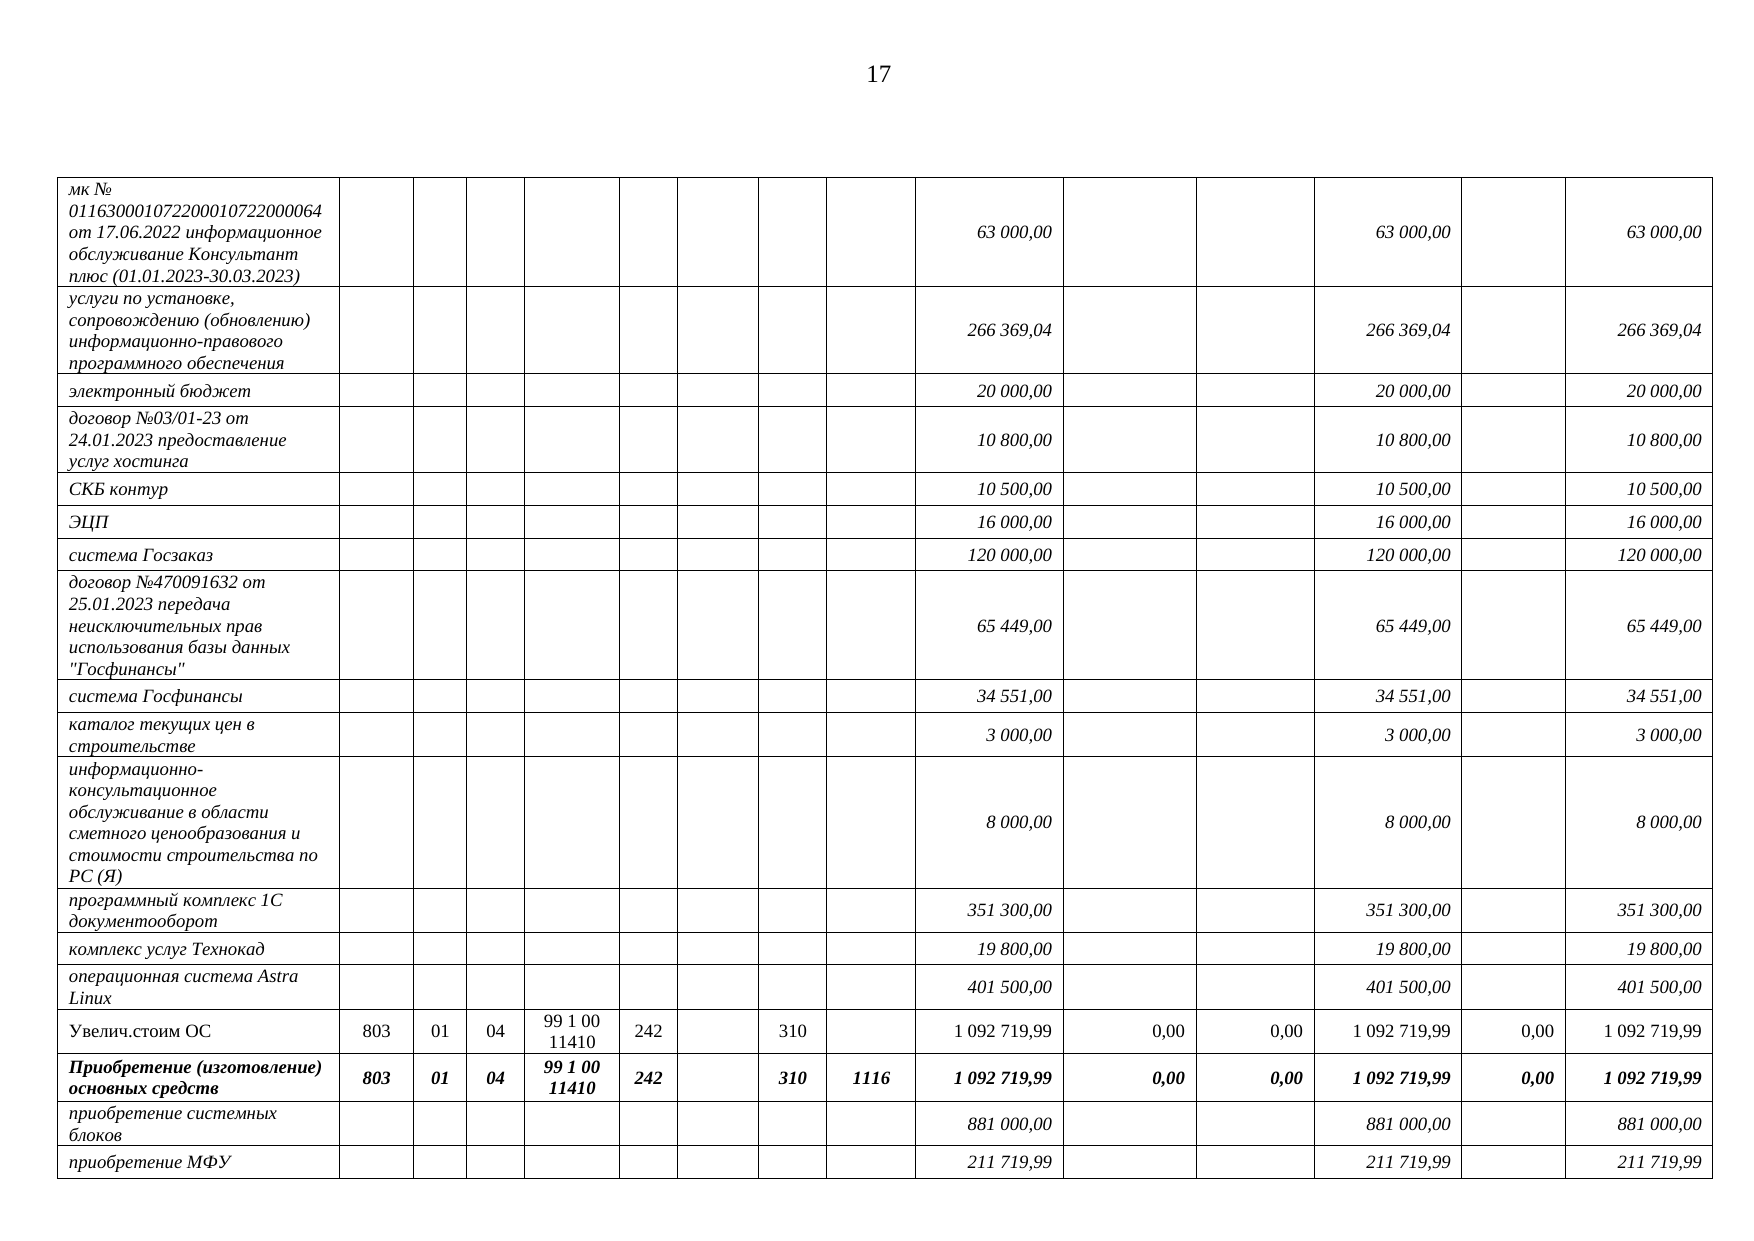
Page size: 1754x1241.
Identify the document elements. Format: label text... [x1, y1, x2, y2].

table_cell [678, 178, 758, 286]
table_cell 351 300,00 [1315, 889, 1461, 932]
table_cell услуги по установке, сопровождению (обновлению) информационно-правового программного обеспечения [58, 287, 339, 373]
table_cell 63 000,00 [916, 178, 1063, 286]
table_cell [1462, 1102, 1565, 1145]
table_cell [827, 757, 915, 887]
table_cell [1197, 407, 1314, 472]
table_cell [827, 933, 915, 964]
table_cell 34 551,00 [1566, 680, 1712, 712]
table_cell 04 [467, 1010, 524, 1053]
table_cell [1064, 933, 1196, 964]
table_cell [340, 680, 413, 712]
table_cell [467, 287, 524, 373]
table_cell [1462, 965, 1565, 1008]
table_cell [1462, 407, 1565, 472]
table_cell [340, 506, 413, 537]
table_cell 401 500,00 [1566, 965, 1712, 1008]
table_cell 0,00 [1197, 1010, 1314, 1053]
table_cell 211 719,99 [1566, 1146, 1712, 1178]
table_cell [525, 713, 619, 756]
table_cell [414, 680, 466, 712]
table_cell [414, 287, 466, 373]
table_cell [525, 965, 619, 1008]
table_cell каталог текущих цен в строительстве [58, 713, 339, 756]
table_cell [1197, 374, 1314, 406]
table_cell [340, 1146, 413, 1178]
table_cell [414, 374, 466, 406]
table_cell [340, 473, 413, 505]
table_cell [467, 1146, 524, 1178]
table_cell [678, 1010, 758, 1053]
table_cell комплекс услуг Технокад [58, 933, 339, 964]
table_cell [1462, 571, 1565, 679]
table_cell [678, 680, 758, 712]
table_cell 19 800,00 [916, 933, 1063, 964]
table_cell [1462, 287, 1565, 373]
table_cell 34 551,00 [916, 680, 1063, 712]
table_cell 120 000,00 [1315, 539, 1461, 570]
table_cell [827, 506, 915, 537]
table_cell [1064, 287, 1196, 373]
table_cell [620, 539, 677, 570]
table_cell 0,00 [1462, 1054, 1565, 1101]
table_cell [759, 889, 826, 932]
table_cell [1064, 1102, 1196, 1145]
table_cell [678, 571, 758, 679]
table_cell [1462, 539, 1565, 570]
table_cell [1197, 1102, 1314, 1145]
table_cell [525, 539, 619, 570]
table_cell [340, 889, 413, 932]
table_cell 10 500,00 [916, 473, 1063, 505]
table_cell [414, 178, 466, 286]
table_cell электронный бюджет [58, 374, 339, 406]
table_cell [827, 178, 915, 286]
table_cell [620, 965, 677, 1008]
table_cell [620, 933, 677, 964]
table_cell [467, 965, 524, 1008]
table_cell 266 369,04 [916, 287, 1063, 373]
table_cell 01 [414, 1054, 466, 1101]
table_cell 881 000,00 [1315, 1102, 1461, 1145]
table_cell [759, 933, 826, 964]
table_cell [620, 374, 677, 406]
table_cell [467, 506, 524, 537]
table_cell Приобретение (изготовление) основных средств [58, 1054, 339, 1101]
table_cell [467, 889, 524, 932]
table_cell 65 449,00 [916, 571, 1063, 679]
table_cell [678, 506, 758, 537]
table_cell [340, 539, 413, 570]
table_cell 1 092 719,99 [1315, 1010, 1461, 1053]
table_cell [620, 713, 677, 756]
table_cell [759, 1146, 826, 1178]
table_cell [620, 506, 677, 537]
table_cell [525, 407, 619, 472]
table_cell [340, 178, 413, 286]
table_cell 1 092 719,99 [916, 1010, 1063, 1053]
table_cell [1064, 178, 1196, 286]
table_cell [1064, 374, 1196, 406]
table_cell [414, 539, 466, 570]
table_cell 120 000,00 [1566, 539, 1712, 570]
table_cell [827, 1146, 915, 1178]
table_cell [467, 933, 524, 964]
table_cell 310 [759, 1010, 826, 1053]
table_cell 10 500,00 [1566, 473, 1712, 505]
table_cell 8 000,00 [1566, 757, 1712, 887]
table_cell [525, 889, 619, 932]
table_cell [678, 287, 758, 373]
table_cell [525, 506, 619, 537]
table_cell [620, 407, 677, 472]
table_cell [1462, 889, 1565, 932]
table_cell [1197, 757, 1314, 887]
table_cell 34 551,00 [1315, 680, 1461, 712]
table_cell 351 300,00 [1566, 889, 1712, 932]
table_cell [414, 407, 466, 472]
table_cell 242 [620, 1054, 677, 1101]
table_cell 120 000,00 [916, 539, 1063, 570]
table_cell 1 092 719,99 [1315, 1054, 1461, 1101]
table_cell 3 000,00 [916, 713, 1063, 756]
table_cell [525, 680, 619, 712]
table_cell 211 719,99 [916, 1146, 1063, 1178]
table_cell [620, 757, 677, 887]
table_cell [1064, 680, 1196, 712]
table_cell [1462, 1146, 1565, 1178]
table_cell [759, 1102, 826, 1145]
table_cell [1064, 965, 1196, 1008]
table_cell [1197, 680, 1314, 712]
table_cell [525, 933, 619, 964]
table_cell 16 000,00 [1315, 506, 1461, 537]
table_cell [340, 713, 413, 756]
table_cell [678, 889, 758, 932]
table_cell 0,00 [1064, 1010, 1196, 1053]
table_cell 1 092 719,99 [1566, 1054, 1712, 1101]
table_cell [620, 287, 677, 373]
table_cell [827, 965, 915, 1008]
table_cell [620, 889, 677, 932]
table_cell [1197, 713, 1314, 756]
table_cell 881 000,00 [1566, 1102, 1712, 1145]
table_cell [1197, 506, 1314, 537]
table_cell [759, 178, 826, 286]
table_cell [678, 539, 758, 570]
table_cell [414, 1102, 466, 1145]
table_cell [1462, 178, 1565, 286]
table_cell 19 800,00 [1315, 933, 1461, 964]
table_cell 266 369,04 [1566, 287, 1712, 373]
table_cell [759, 571, 826, 679]
table_cell [467, 374, 524, 406]
table_cell [759, 539, 826, 570]
table_cell 8 000,00 [916, 757, 1063, 887]
table_cell ЭЦП [58, 506, 339, 537]
table_cell [1197, 287, 1314, 373]
table_cell [1462, 506, 1565, 537]
table_cell [467, 539, 524, 570]
table_cell [525, 1146, 619, 1178]
table_cell [827, 680, 915, 712]
table_cell [678, 1102, 758, 1145]
table_cell [827, 374, 915, 406]
table_cell 8 000,00 [1315, 757, 1461, 887]
table_cell 803 [340, 1054, 413, 1101]
table_cell [1462, 374, 1565, 406]
table_cell 65 449,00 [1566, 571, 1712, 679]
table_cell [678, 473, 758, 505]
table_cell 20 000,00 [1566, 374, 1712, 406]
table_cell 19 800,00 [1566, 933, 1712, 964]
table_cell программный комплекс 1С документооборот [58, 889, 339, 932]
table_cell договор №470091632 от 25.01.2023 передача неисключительных прав использования базы данных "Госфинансы" [58, 571, 339, 679]
table_cell 803 [340, 1010, 413, 1053]
table_cell [414, 506, 466, 537]
table_cell 99 1 00 11410 [525, 1054, 619, 1101]
table_cell [678, 1146, 758, 1178]
table_cell [678, 374, 758, 406]
table_cell [759, 374, 826, 406]
table_cell мк № 011630001072200010722000064 от 17.06.2022 информационное обслуживание Консультант плюс (01.01.2023-30.03.2023) [58, 178, 339, 286]
table_cell 99 1 00 11410 [525, 1010, 619, 1053]
table_cell [467, 757, 524, 887]
table_cell [414, 713, 466, 756]
table_cell [827, 407, 915, 472]
table_cell [525, 287, 619, 373]
table_cell [620, 473, 677, 505]
table_cell система Госзаказ [58, 539, 339, 570]
table_cell 401 500,00 [1315, 965, 1461, 1008]
table_cell [467, 571, 524, 679]
table_cell [759, 757, 826, 887]
table_cell [467, 473, 524, 505]
table_cell [340, 757, 413, 887]
table_cell приобретение системных блоков [58, 1102, 339, 1145]
table_cell [467, 1102, 524, 1145]
table_cell [525, 571, 619, 679]
table_cell [525, 1102, 619, 1145]
table_cell [1462, 757, 1565, 887]
table_cell [678, 965, 758, 1008]
table_cell 10 800,00 [916, 407, 1063, 472]
table_cell 16 000,00 [916, 506, 1063, 537]
table_cell [340, 407, 413, 472]
table_cell [1197, 933, 1314, 964]
table_cell СКБ контур [58, 473, 339, 505]
table_cell [414, 757, 466, 887]
table_cell [1064, 571, 1196, 679]
table_cell [1064, 506, 1196, 537]
table_cell [1064, 713, 1196, 756]
table_cell [1197, 965, 1314, 1008]
table_cell [1064, 889, 1196, 932]
table_cell [414, 571, 466, 679]
table_cell [1064, 1146, 1196, 1178]
table_cell [759, 473, 826, 505]
table_cell [467, 680, 524, 712]
table_cell [414, 1146, 466, 1178]
table_cell [525, 473, 619, 505]
table_cell 1 092 719,99 [916, 1054, 1063, 1101]
table_cell [467, 407, 524, 472]
table_cell 881 000,00 [916, 1102, 1063, 1145]
table_cell [759, 287, 826, 373]
table_cell [1064, 539, 1196, 570]
table_cell [827, 889, 915, 932]
table_cell [1462, 473, 1565, 505]
table_cell 16 000,00 [1566, 506, 1712, 537]
table_cell [1462, 713, 1565, 756]
table_cell [678, 407, 758, 472]
table_cell 242 [620, 1010, 677, 1053]
table_cell [467, 178, 524, 286]
table_cell [1462, 680, 1565, 712]
table_cell 10 500,00 [1315, 473, 1461, 505]
table_cell [1064, 407, 1196, 472]
table_cell [827, 287, 915, 373]
table_cell [1462, 933, 1565, 964]
table_cell [827, 1010, 915, 1053]
table_cell [827, 473, 915, 505]
table_cell [414, 473, 466, 505]
table_cell [414, 889, 466, 932]
table_cell 211 719,99 [1315, 1146, 1461, 1178]
table_cell договор №03/01-23 от 24.01.2023 предоставление услуг хостинга [58, 407, 339, 472]
table_cell [759, 713, 826, 756]
table_cell 10 800,00 [1315, 407, 1461, 472]
table_cell [340, 571, 413, 679]
table_cell [1197, 889, 1314, 932]
table_cell [759, 965, 826, 1008]
table_cell информационно-консультационное обслуживание в области сметного ценообразования и стоимости строительства по РС (Я) [58, 757, 339, 887]
table_cell [620, 1102, 677, 1145]
table_cell [1197, 178, 1314, 286]
table_cell [340, 1102, 413, 1145]
table_cell [827, 713, 915, 756]
table_cell [1197, 539, 1314, 570]
table_cell [414, 933, 466, 964]
table_cell [1197, 571, 1314, 679]
table_cell 310 [759, 1054, 826, 1101]
table_cell 10 800,00 [1566, 407, 1712, 472]
table_cell [525, 374, 619, 406]
table_cell [1064, 473, 1196, 505]
table_cell [678, 757, 758, 887]
table_cell [620, 1146, 677, 1178]
table_cell [1197, 1146, 1314, 1178]
table_cell 0,00 [1197, 1054, 1314, 1101]
table_cell [525, 178, 619, 286]
table_cell 3 000,00 [1315, 713, 1461, 756]
table_cell 266 369,04 [1315, 287, 1461, 373]
table_cell [467, 713, 524, 756]
table_cell 401 500,00 [916, 965, 1063, 1008]
table_cell [759, 506, 826, 537]
table_cell 1116 [827, 1054, 915, 1101]
table_cell [340, 933, 413, 964]
table_cell [340, 287, 413, 373]
table_cell 20 000,00 [916, 374, 1063, 406]
table_cell приобретение МФУ [58, 1146, 339, 1178]
table_cell [827, 571, 915, 679]
table_cell [678, 713, 758, 756]
table_cell 63 000,00 [1315, 178, 1461, 286]
table_cell 0,00 [1064, 1054, 1196, 1101]
table_cell [340, 965, 413, 1008]
table_cell [414, 965, 466, 1008]
table_cell [678, 933, 758, 964]
table_cell система Госфинансы [58, 680, 339, 712]
table_cell 1 092 719,99 [1566, 1010, 1712, 1053]
table_cell 01 [414, 1010, 466, 1053]
table_cell [1064, 757, 1196, 887]
table_cell [1197, 473, 1314, 505]
table_cell 65 449,00 [1315, 571, 1461, 679]
table_cell [759, 407, 826, 472]
table_cell [759, 680, 826, 712]
table_cell [827, 539, 915, 570]
table_cell [620, 178, 677, 286]
table_cell [620, 680, 677, 712]
table_cell 20 000,00 [1315, 374, 1461, 406]
table_cell [620, 571, 677, 679]
table_cell [525, 757, 619, 887]
table_cell 63 000,00 [1566, 178, 1712, 286]
table_cell [678, 1054, 758, 1101]
table_cell [827, 1102, 915, 1145]
table_cell 04 [467, 1054, 524, 1101]
table_cell [340, 374, 413, 406]
table_cell Увелич.стоим ОС [58, 1010, 339, 1053]
table_cell 0,00 [1462, 1010, 1565, 1053]
table_cell 351 300,00 [916, 889, 1063, 932]
table_cell 3 000,00 [1566, 713, 1712, 756]
table_cell операционная система Astra Linux [58, 965, 339, 1008]
